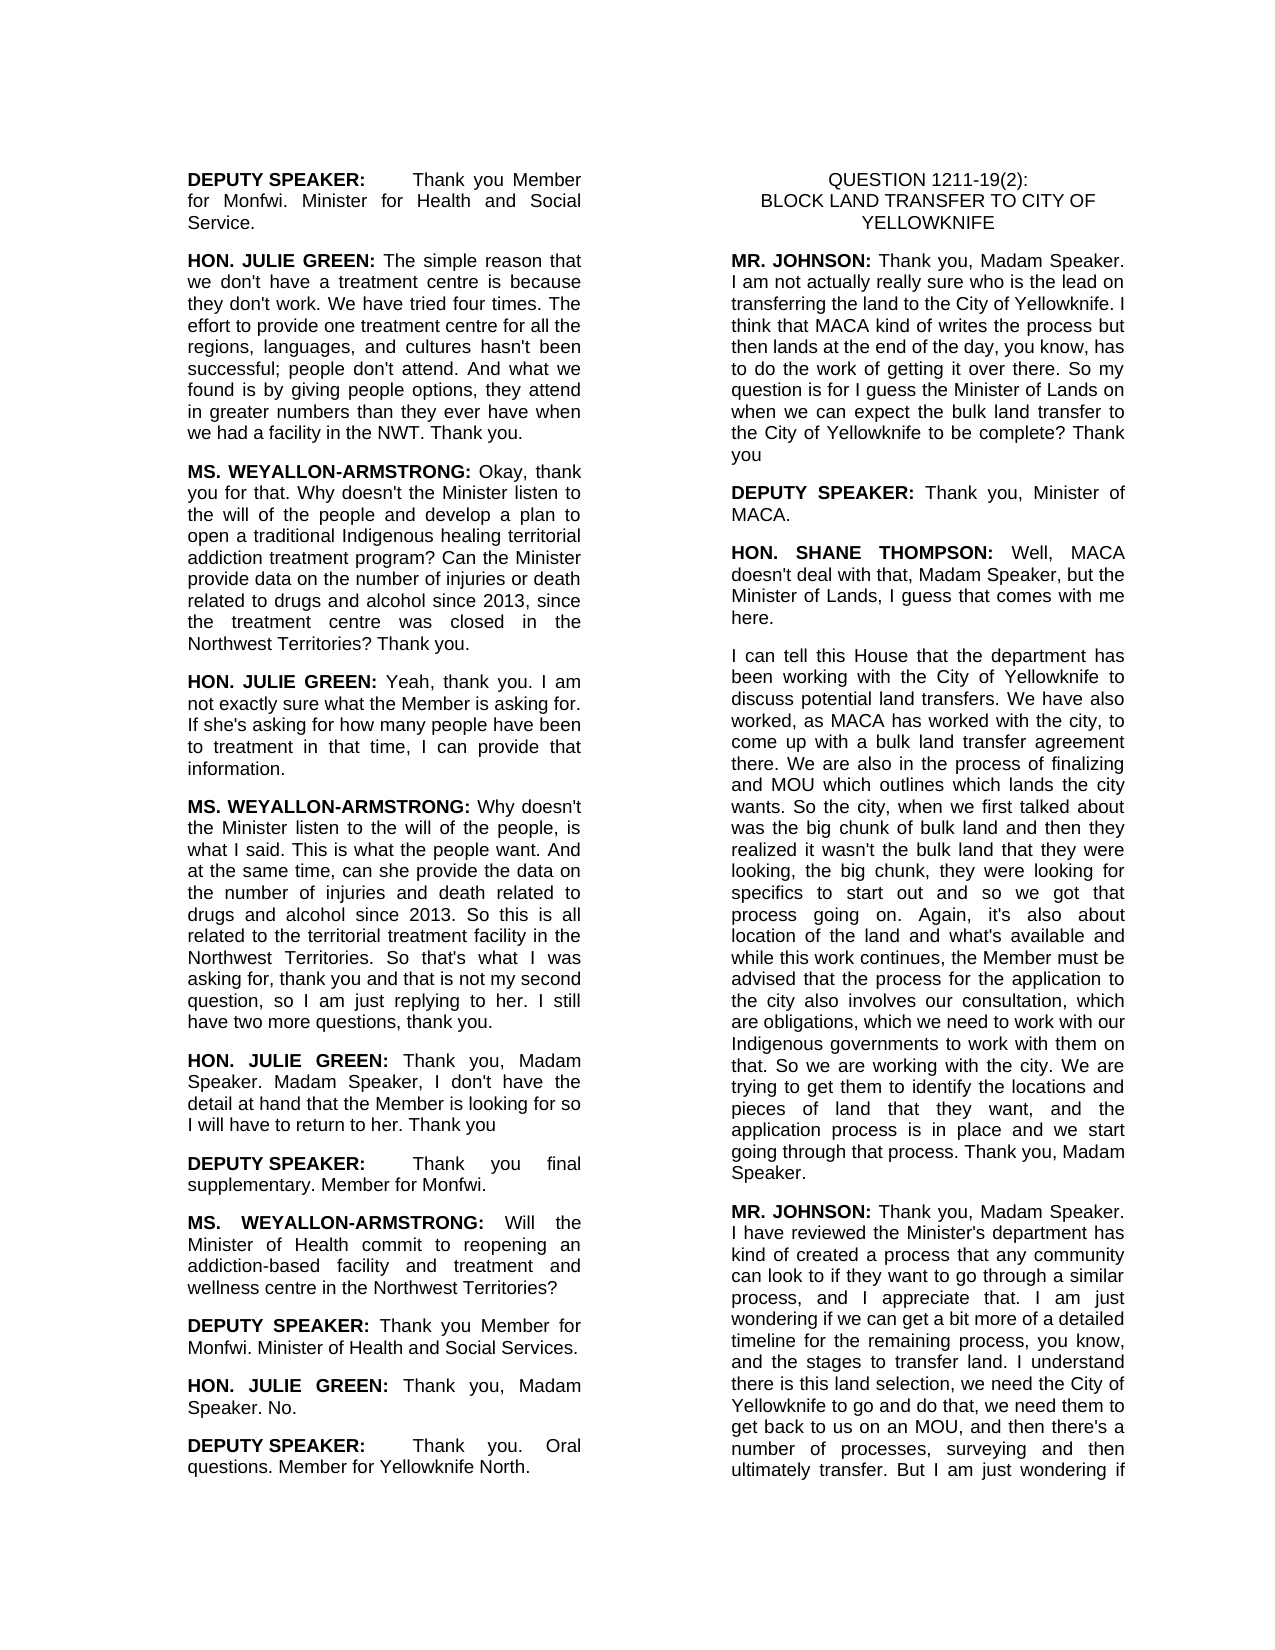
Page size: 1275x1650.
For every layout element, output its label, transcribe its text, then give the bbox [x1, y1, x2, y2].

subtitle Question 1211-19(2): Block Land Transfer to City of Yellowknife [731, 168, 1125, 233]
text DEPUTY SPEAKER: Thank you final supplementary. Member for Monfwi. [187, 1152, 581, 1196]
text MS. WEYALLON-ARMSTRONG: Okay, thank you for that. Why doesn't the Minister listen to the will of the people and develop a plan to open a traditional Indigenous healing territorial addiction treatment program? Can the Minister provide data on the number of injuries or death related to drugs and alcohol since 2013, since the treatment centre was closed in the Northwest Territories? Thank you. [187, 460, 581, 654]
text HON. JULIE GREEN: Thank you, Madam Speaker. Madam Speaker, I don't have the detail at hand that the Member is looking for so I will have to return to her. Thank you [187, 1049, 581, 1136]
text DEPUTY SPEAKER: Thank you, Minister of MACA. [731, 482, 1125, 525]
text DEPUTY SPEAKER: Thank you. Oral questions. Member for Yellowknife North. [187, 1435, 581, 1478]
text HON. SHANE THOMPSON: Well, MACA doesn't deal with that, Madam Speaker, but the Minister of Lands, I guess that comes with me here. [731, 542, 1125, 628]
text MR. JOHNSON: Thank you, Madam Speaker. I am not actually really sure who is the lead on transferring the land to the City of Yellowknife. I think that MACA kind of writes the process but then lands at the end of the day, you know, has to do the work of getting it over there. So my question is for I guess the Minister of Lands on when we can expect the bulk land transfer to the City of Yellowknife to be complete? Thank you [731, 250, 1125, 465]
text HON. JULIE GREEN: Yeah, thank you. I am not exactly sure what the Member is asking for. If she's asking for how many people have been to treatment in that time, I can provide that information. [187, 671, 581, 779]
text HON. JULIE GREEN: Thank you, Madam Speaker. No. [187, 1375, 581, 1418]
text I can tell this House that the department has been working with the City of Yellowknife to discuss potential land transfers. We have also worked, as MACA has worked with the city, to come up with a bulk land transfer agreement there. We are also in the process of finalizing and MOU which outlines which lands the city wants. So the city, when we first talked about was the big chunk of bulk land and then they realized it wasn't the bulk land that they were looking, the big chunk, they were looking for specifics to start out and so we got that process going on. Again, it's also about location of the land and what's available and while this work continues, the Member must be advised that the process for the application to the city also involves our consultation, which are obligations, which we need to work with our Indigenous governments to work with them on that. So we are working with the city. We are trying to get them to identify the locations and pieces of land that they want, and the application process is in place and we start going through that process. Thank you, Madam Speaker. [731, 645, 1125, 1184]
text MS. WEYALLON-ARMSTRONG: Why doesn't the Minister listen to the will of the people, is what I said. This is what the people want. And at the same time, can she provide the data on the number of injuries and death related to drugs and alcohol since 2013. So this is all related to the territorial treatment facility in the Northwest Territories. So that's what I was asking for, thank you and that is not my second question, so I am just replying to her. I still have two more questions, thank you. [187, 796, 581, 1033]
text HON. JULIE GREEN: The simple reason that we don't have a treatment centre is because they don't work. We have tried four times. The effort to provide one treatment centre for all the regions, languages, and cultures hasn't been successful; people don't attend. And what we found is by giving people options, they attend in greater numbers than they ever have when we had a facility in the NWT. Thank you. [187, 250, 581, 444]
text DEPUTY SPEAKER: Thank you Member for Monfwi. Minister of Health and Social Services. [187, 1315, 581, 1358]
text MS. WEYALLON-ARMSTRONG: Will the Minister of Health commit to reopening an addiction-based facility and treatment and wellness centre in the Northwest Territories? [187, 1212, 581, 1298]
text DEPUTY SPEAKER: Thank you Member for Monfwi. Minister for Health and Social Service. [187, 168, 581, 233]
